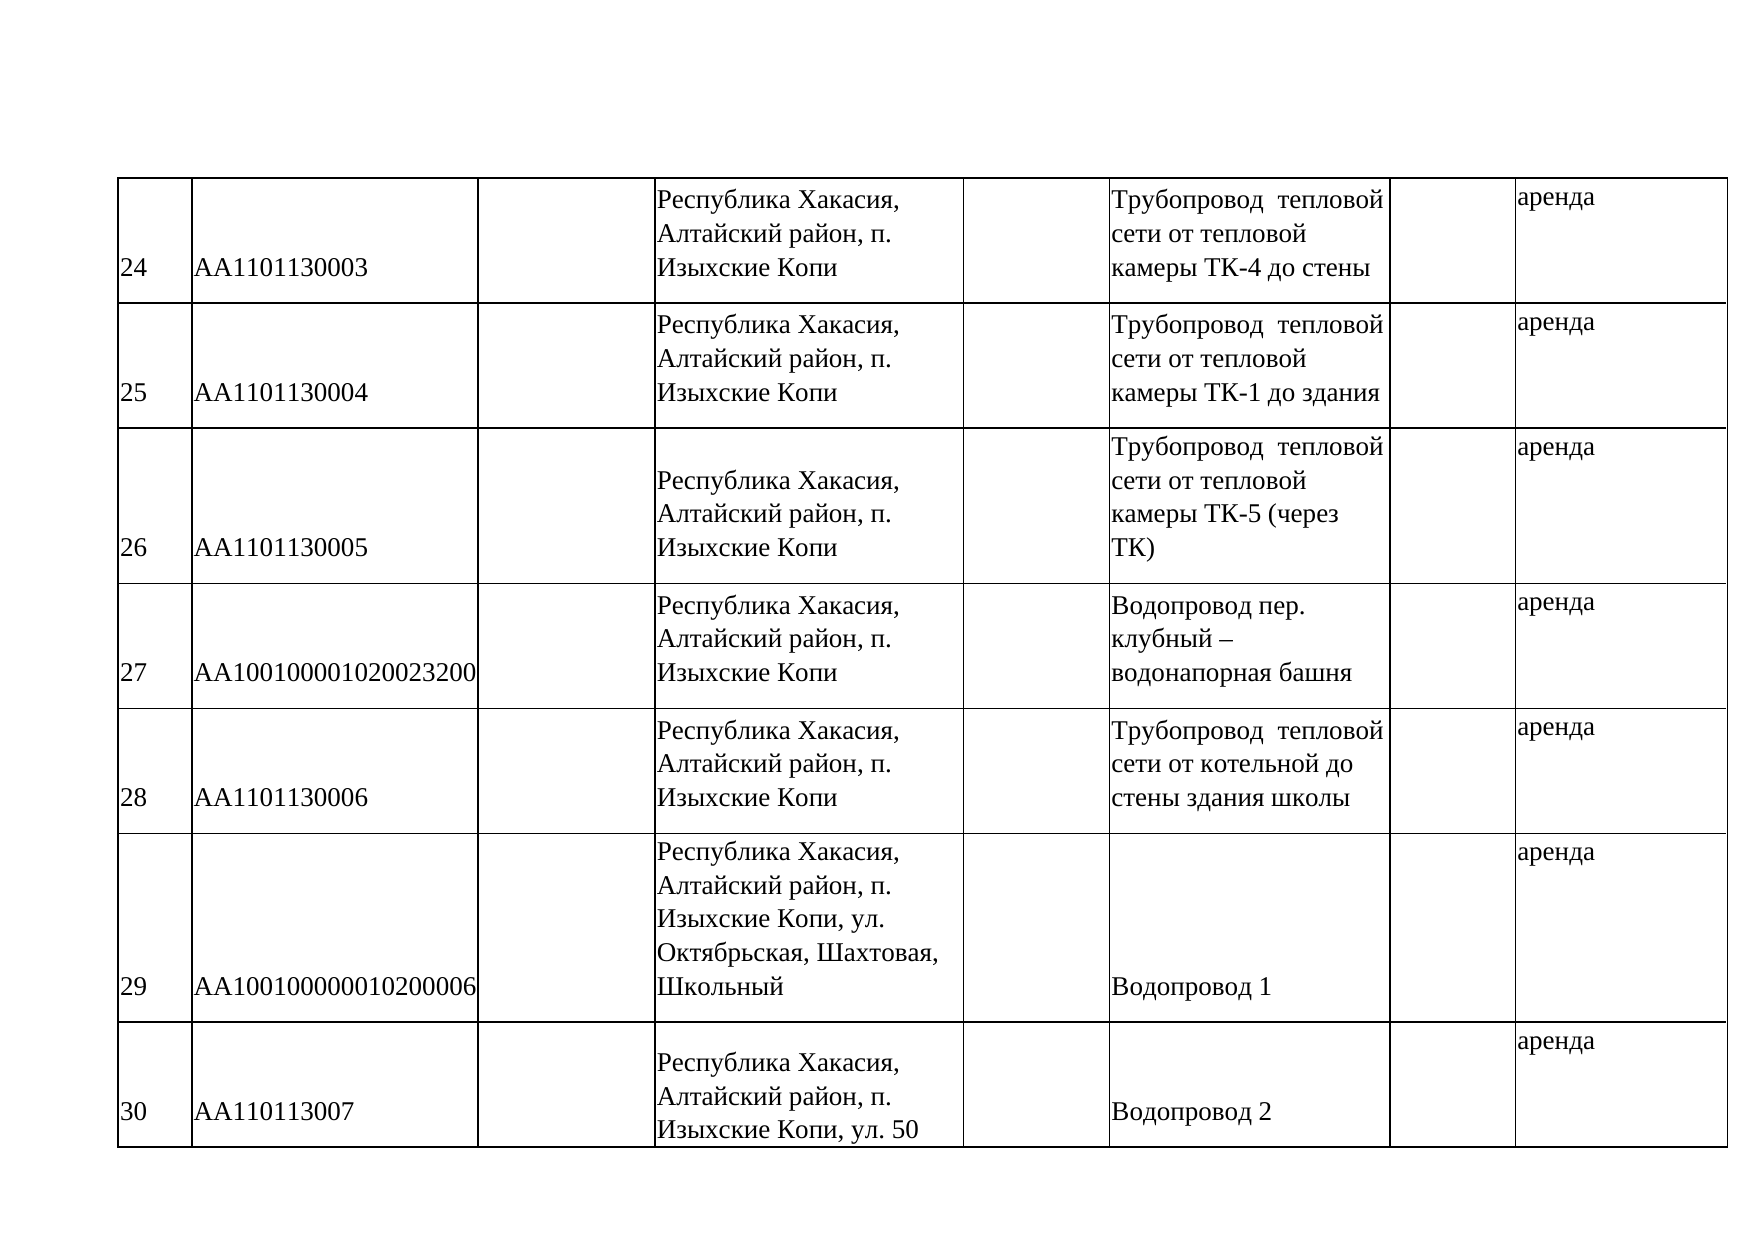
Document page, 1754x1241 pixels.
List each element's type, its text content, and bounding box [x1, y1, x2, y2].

table_cell аренда [1516, 1021, 1727, 1146]
table_cell аренда [1516, 179, 1727, 302]
table_cell [479, 584, 654, 707]
table_cell [1391, 709, 1515, 832]
table_cell Трубопровод тепловой сети от тепловой камеры ТК-5 (через ТК) [1110, 429, 1389, 582]
table_cell [964, 304, 1109, 427]
table_cell 24 [119, 179, 191, 302]
table_cell Республика Хакасия, Алтайский район, п. Изыхские Копи [656, 429, 963, 582]
table_cell Трубопровод тепловой сети от котельной до стены здания школы [1110, 709, 1389, 832]
table_cell аренда [1516, 583, 1727, 707]
table_cell [479, 429, 654, 582]
table_cell Трубопровод тепловой сети от тепловой камеры ТК-4 до стены [1110, 179, 1389, 302]
table_cell [479, 179, 654, 302]
table_cell [964, 429, 1109, 582]
table_cell [1391, 179, 1515, 302]
table_cell Республика Хакасия, Алтайский район, п. Изыхские Копи [656, 709, 963, 832]
table_cell [1391, 304, 1515, 427]
table_cell АА100100000010200006 [193, 834, 477, 1021]
table_cell АА100100001020023200 [193, 584, 477, 707]
table_cell [964, 584, 1109, 707]
table_cell [1391, 429, 1515, 582]
table_cell АА1101130006 [193, 709, 477, 832]
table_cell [656, 304, 963, 427]
table_cell 29 [119, 834, 191, 1021]
table_cell [479, 304, 654, 427]
table_cell Водопровод пер. клубный – водонапорная башня [1110, 584, 1389, 707]
table_cell [479, 1023, 654, 1146]
table_cell Трубопровод тепловой сети от тепловой камеры ТК-1 до здания [1110, 304, 1389, 427]
table_cell Республика Хакасия, Алтайский район, п. Изыхские Копи, ул. Октябрьская, Шахтовая, Школьный [656, 834, 963, 1021]
table_cell аренда [1516, 427, 1727, 582]
table_cell аренда [1516, 302, 1727, 427]
table_cell 28 [119, 709, 191, 832]
table_cell 27 [119, 584, 191, 707]
table_cell АА1101130004 [193, 304, 477, 427]
table_cell [964, 1023, 1109, 1146]
table_cell Республика Хакасия, Алтайский район, п. Изыхские Копи [656, 584, 963, 707]
table_cell АА1101130005 [193, 429, 477, 582]
table_cell 25 [119, 304, 191, 427]
table_cell [479, 834, 654, 1021]
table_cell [656, 1023, 963, 1146]
table_cell [964, 179, 1109, 302]
table_cell Водопровод 1 [1110, 834, 1389, 1021]
table_cell 30 [119, 1023, 191, 1146]
table_cell АА1101130003 [193, 179, 477, 302]
table_cell [1391, 834, 1515, 1021]
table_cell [656, 179, 963, 302]
table_cell Водопровод 2 [1110, 1023, 1389, 1146]
table_cell аренда [1516, 833, 1727, 1021]
table_cell 26 [119, 429, 191, 582]
table_cell АА110113007 [193, 1023, 477, 1146]
table_cell [964, 834, 1109, 1021]
table_cell [1391, 584, 1515, 707]
table_cell [964, 709, 1109, 832]
table_cell [479, 709, 654, 832]
table_cell аренда [1516, 708, 1727, 832]
table_cell [1391, 1023, 1515, 1146]
